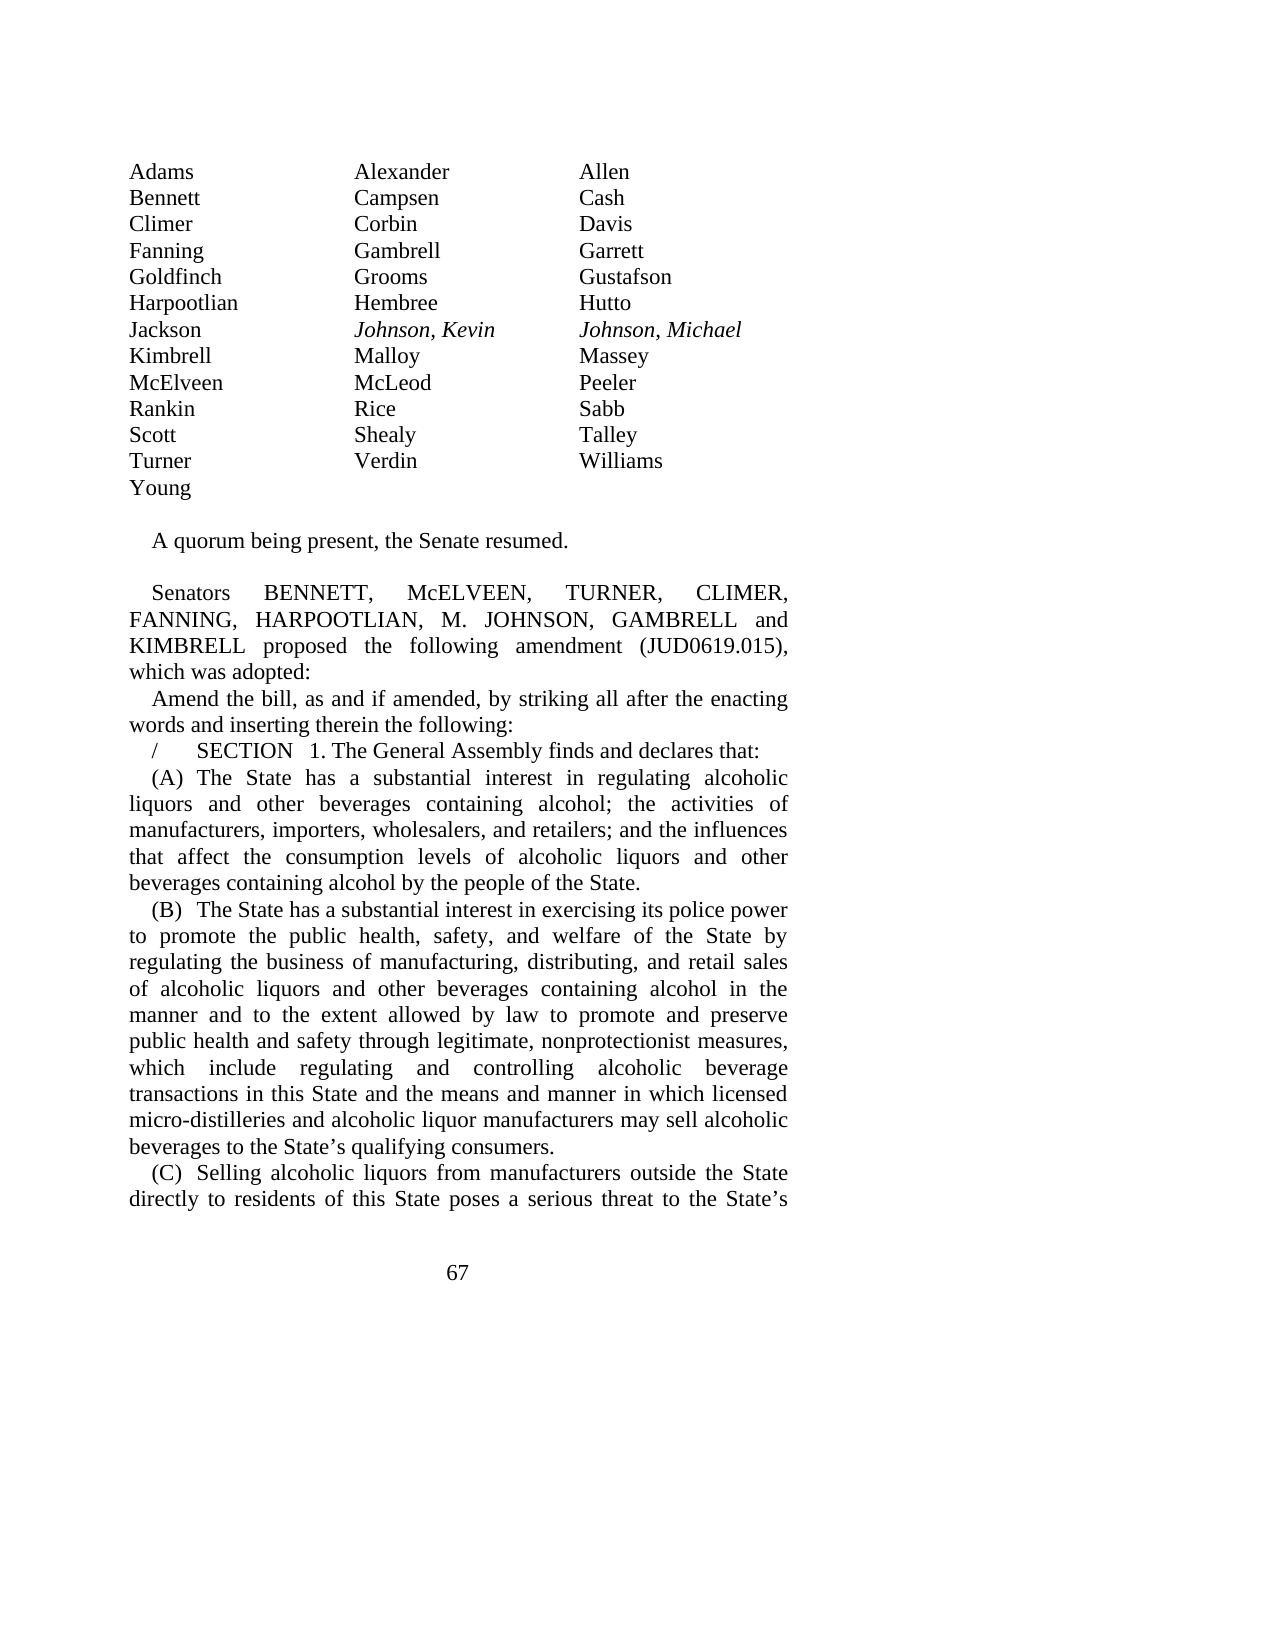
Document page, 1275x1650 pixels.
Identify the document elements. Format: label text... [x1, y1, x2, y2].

text A quorum being present, the Senate resumed. [129, 527, 789, 553]
text Bennett Campsen Cash [129, 184, 789, 210]
text Climer Corbin Davis [129, 210, 789, 237]
text Scott Shealy Talley [129, 421, 789, 448]
text Young [129, 474, 789, 500]
text Amend the bill, as and if amended, by striking all after the enacting words and inserting therein the following: [129, 685, 789, 737]
text (B) The State has a substantial interest in exercising its police power to promote the public health, safety, and welfare of the State by regulating the business of manufacturing, distributing, and retail sales of alcoholic liquors and other beverages containing alcohol in the manner and to the extent allowed by law to promote and preserve public health and safety through legitimate, nonprotectionist measures, which include regulating and controlling alcoholic beverage transactions in this State and the means and manner in which licensed micro-distilleries and alcoholic liquor manufacturers may sell alcoholic beverages to the State’s qualifying consumers. [129, 896, 789, 1159]
text Senators BENNETT, McELVEEN, TURNER, CLIMER, FANNING, HARPOOTLIAN, M. JOHNSON, GAMBRELL and KIMBRELL proposed the following amendment (JUD0619.015), which was adopted: [129, 579, 789, 685]
text Goldfinch Grooms Gustafson [129, 263, 789, 289]
text Adams Alexander Allen [129, 158, 789, 184]
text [129, 1159, 789, 1212]
text Harpootlian Hembree Hutto [129, 289, 789, 316]
text Fanning Gambrell Garrett [129, 237, 789, 263]
text Turner Verdin Williams [129, 448, 789, 474]
text Rankin Rice Sabb [129, 395, 789, 421]
text / SECTION 1. The General Assembly finds and declares that: [129, 737, 789, 764]
text Jackson Johnson, Kevin Johnson, Michael [129, 316, 789, 342]
text (A) The State has a substantial interest in regulating alcoholic liquors and other beverages containing alcohol; the activities of manufacturers, importers, wholesalers, and retailers; and the influences that affect the consumption levels of alcoholic liquors and other beverages containing alcohol by the people of the State. [129, 764, 789, 896]
text Kimbrell Malloy Massey [129, 342, 789, 368]
text McElveen McLeod Peeler [129, 368, 789, 395]
